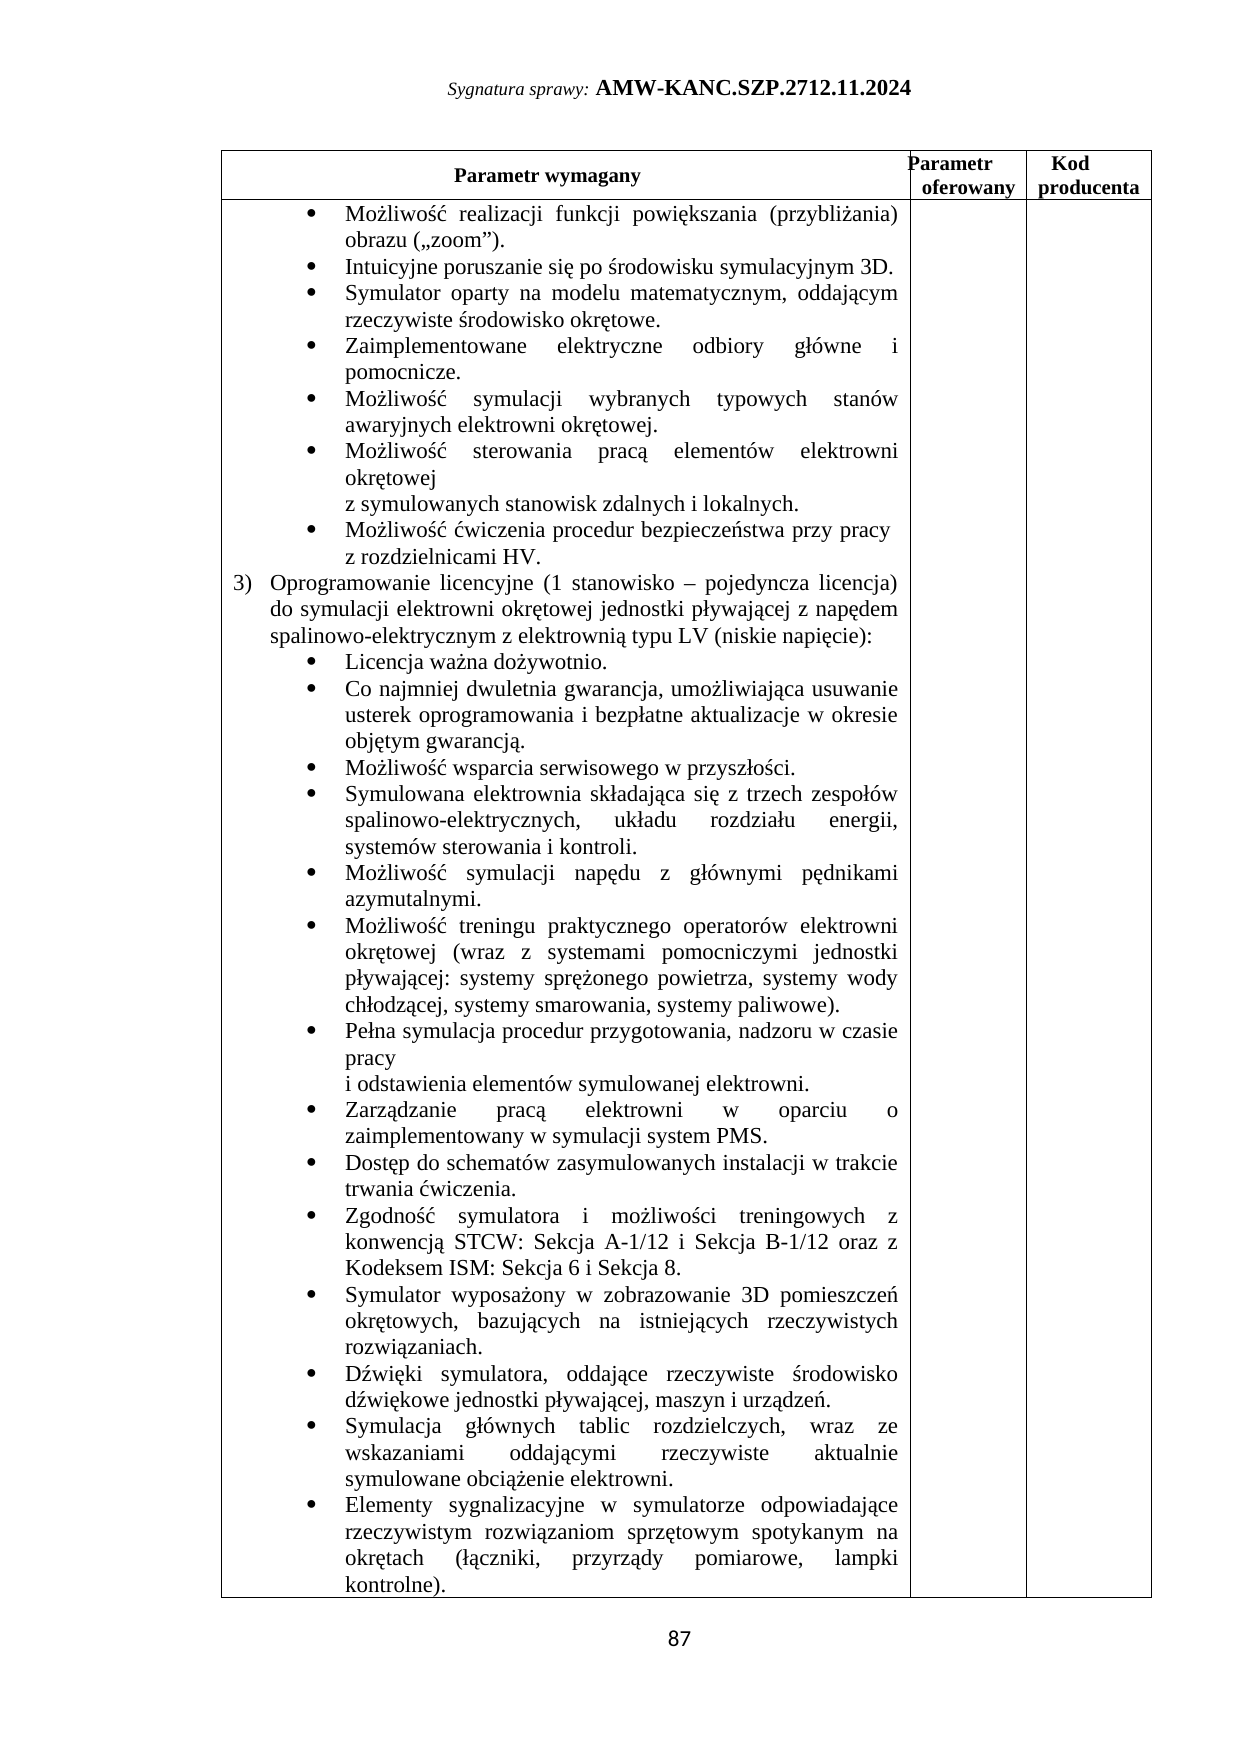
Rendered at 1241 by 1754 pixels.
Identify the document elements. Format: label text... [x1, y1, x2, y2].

table_cell [1027, 200, 1151, 1597]
table_header Parametr wymagany [222, 151, 910, 199]
table_header Kod producenta [1027, 151, 1151, 199]
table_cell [222, 200, 910, 1597]
table_header Parametr oferowany [911, 151, 1026, 199]
table_cell [911, 200, 1026, 1597]
